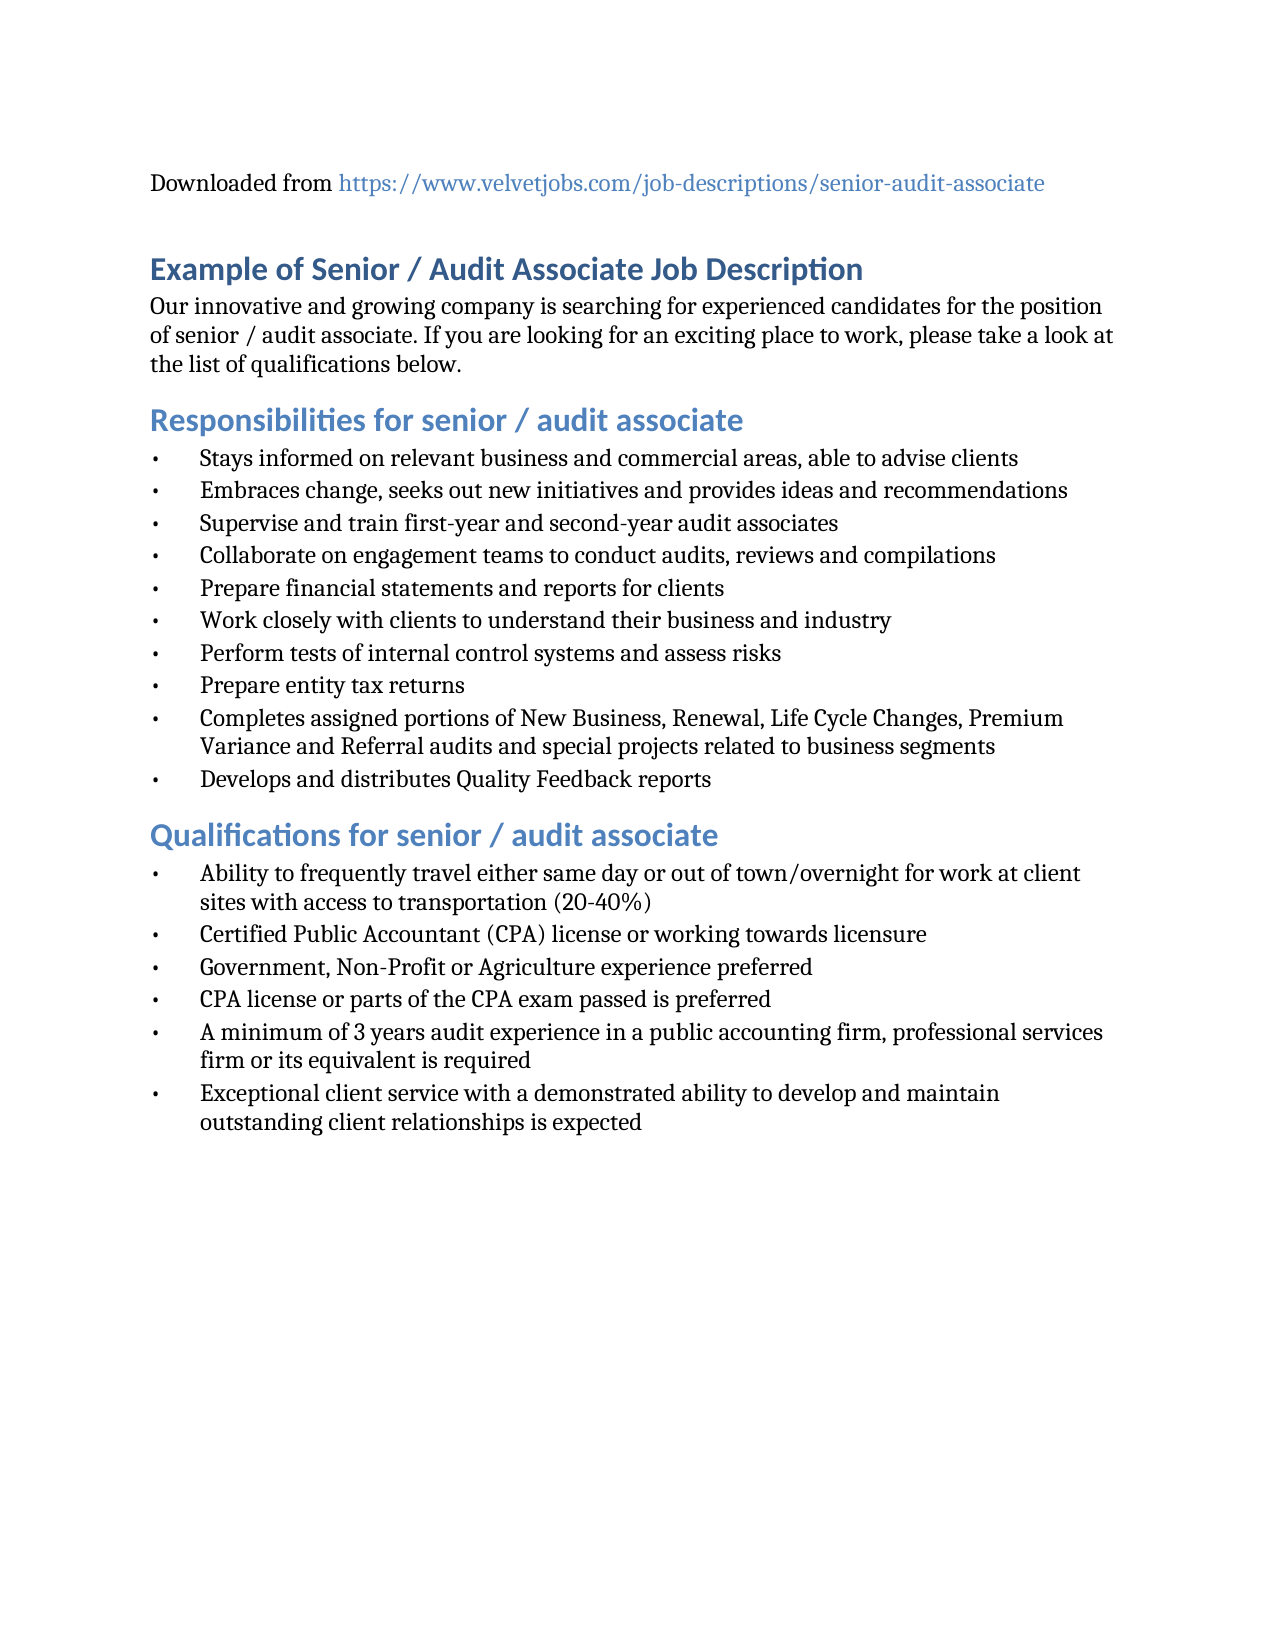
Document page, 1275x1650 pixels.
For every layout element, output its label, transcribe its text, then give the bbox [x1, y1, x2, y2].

subtitle Example of Senior / Audit Associate Job Description [150, 247, 1125, 288]
list Embraces change, seeks out new initiatives and provides ideas and recommendations [150, 476, 1125, 505]
list Collaborate on engagement teams to conduct audits, reviews and compilations [150, 541, 1125, 570]
list Work closely with clients to understand their business and industry [150, 606, 1125, 635]
list Certified Public Accountant (CPA) license or working towards licensure [150, 920, 1125, 949]
text Our innovative and growing company is searching for experienced candidates for the position of senior / audit associate. If you are looking for an exciting place to work, please take a look at the list of qualifications below. [150, 292, 1125, 378]
list Prepare entity tax returns [150, 671, 1125, 700]
subtitle Responsibilities for senior / audit associate [150, 399, 1125, 440]
list Prepare financial statements and reports for clients [150, 573, 1125, 602]
list Develops and distributes Quality Feedback reports [150, 765, 1125, 793]
list Stays informed on relevant business and commercial areas, able to advise clients [150, 443, 1125, 472]
list Exceptional client service with a demonstrated ability to develop and maintain outstanding client relationships is expected [150, 1079, 1125, 1136]
list CPA license or parts of the CPA exam passed is preferred [150, 985, 1125, 1014]
text Downloaded from https://www.velvetjobs.com/job-descriptions/senior-audit-associate [150, 169, 1125, 197]
list Perform tests of internal control systems and assess risks [150, 638, 1125, 667]
list Government, Non-Profit or Agriculture experience preferred [150, 953, 1125, 981]
list Supervise and train first-year and second-year audit associates [150, 508, 1125, 537]
list Ability to frequently travel either same day or out of town/overnight for work at client sites with access to transportation (20-40%) [150, 859, 1125, 916]
list Completes assigned portions of New Business, Renewal, Life Cycle Changes, Premium Variance and Referral audits and special projects related to business segments [150, 703, 1125, 761]
list A minimum of 3 years audit experience in a public accounting firm, professional services firm or its equivalent is required [150, 1018, 1125, 1075]
subtitle Qualifications for senior / audit associate [150, 814, 1125, 855]
